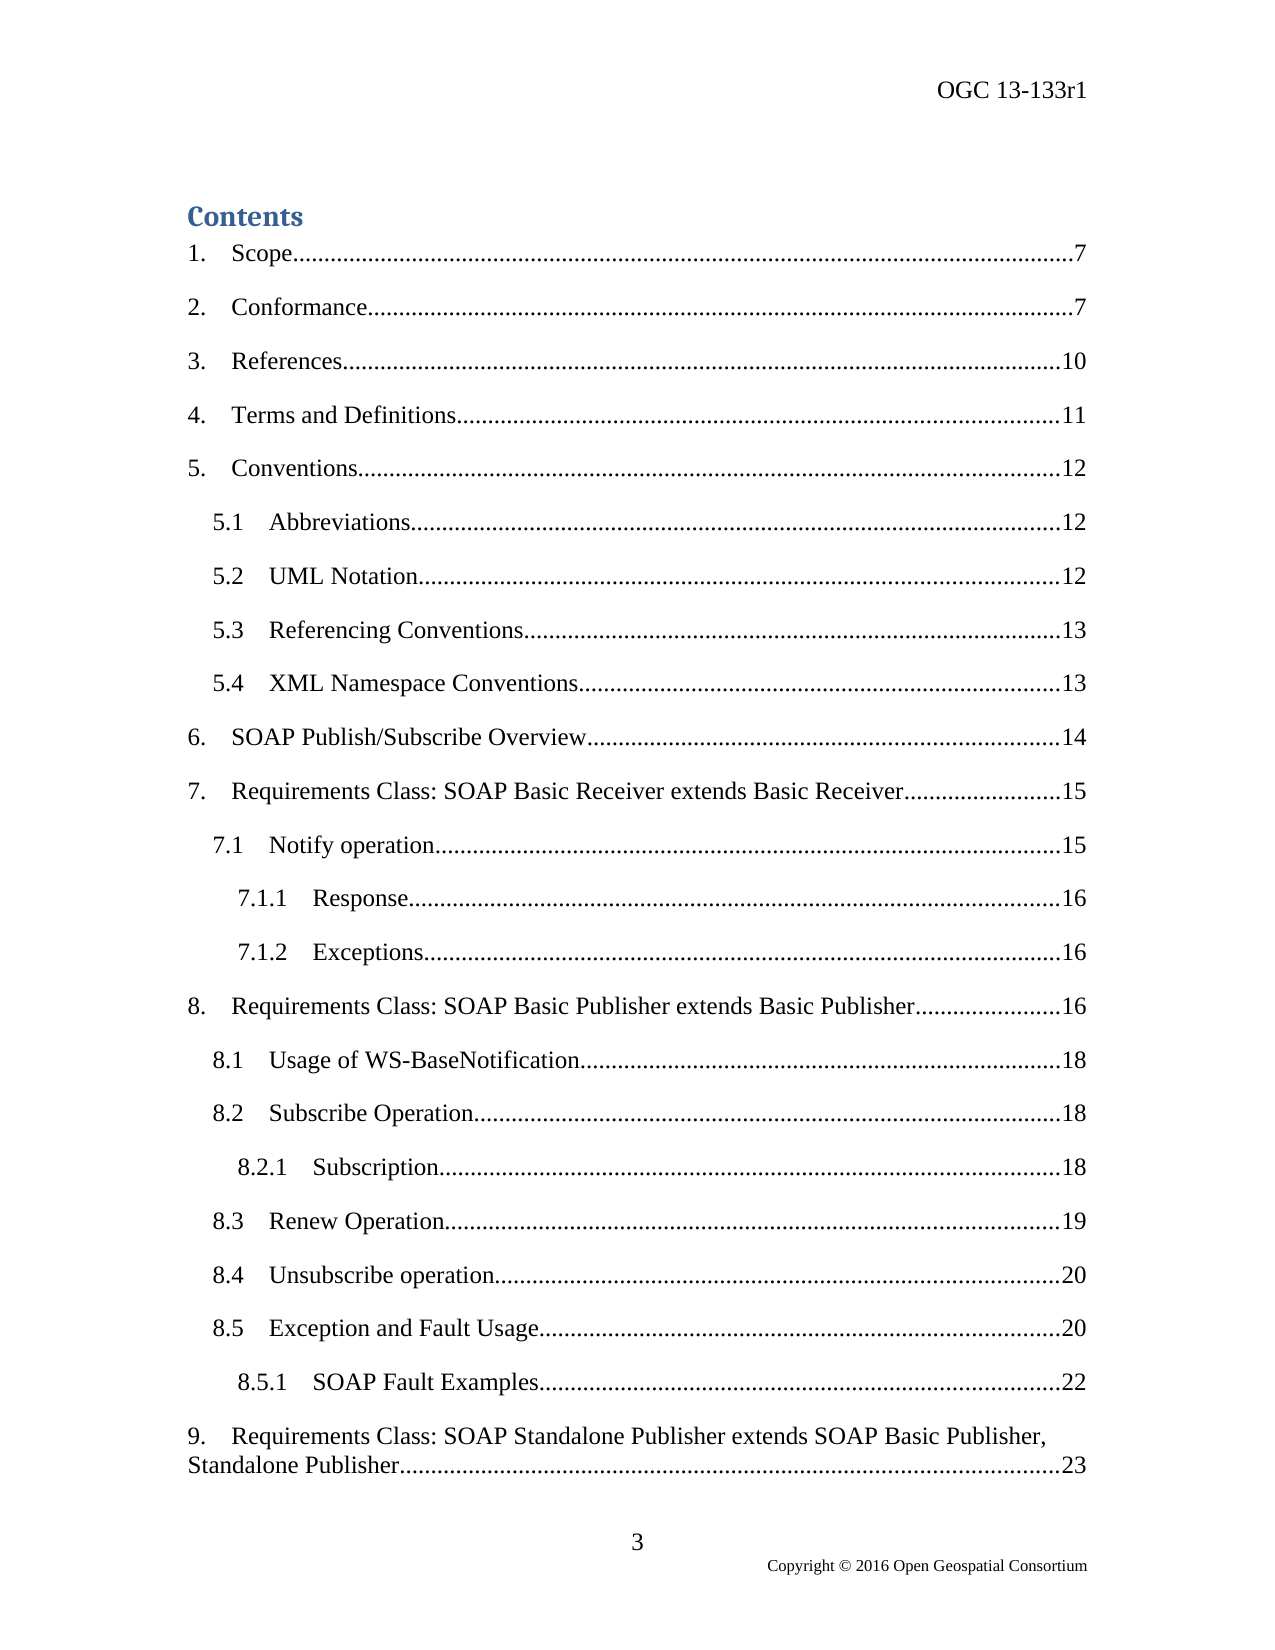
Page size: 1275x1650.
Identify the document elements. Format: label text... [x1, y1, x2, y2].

text 5. Conventions 12 [187, 453, 1087, 482]
text 4. Terms and Definitions 11 [187, 400, 1087, 428]
subtitle Contents [187, 200, 1087, 233]
text 7.1.1 Response 16 [237, 883, 1087, 912]
text 5.3 Referencing Conventions 13 [212, 615, 1087, 643]
text 9. Requirements Class: SOAP Standalone Publisher extends SOAP Basic Publisher, Standalone Publisher 23 [187, 1421, 1087, 1478]
text 3. References 10 [187, 346, 1087, 375]
text 8.4 Unsubscribe operation 20 [212, 1260, 1087, 1288]
text 7.1.2 Exceptions 16 [237, 937, 1087, 966]
text 7.1 Notify operation 15 [212, 830, 1087, 858]
text 8.5.1 SOAP Fault Examples 22 [237, 1367, 1087, 1396]
text 8.3 Renew Operation 19 [212, 1206, 1087, 1235]
text 7. Requirements Class: SOAP Basic Receiver extends Basic Receiver 15 [187, 776, 1087, 805]
text 8.5 Exception and Fault Usage 20 [212, 1313, 1087, 1342]
text 5.1 Abbreviations 12 [212, 507, 1087, 536]
text 2. Conformance 7 [187, 292, 1087, 321]
text 5.4 XML Namespace Conventions 13 [212, 668, 1087, 697]
text 1. Scope 7 [187, 238, 1087, 267]
text 6. SOAP Publish/Subscribe Overview 14 [187, 722, 1087, 751]
text 8.2.1 Subscription 18 [237, 1152, 1087, 1181]
text 5.2 UML Notation 12 [212, 561, 1087, 590]
text 8. Requirements Class: SOAP Basic Publisher extends Basic Publisher 16 [187, 991, 1087, 1020]
text 8.1 Usage of WS-BaseNotification 18 [212, 1045, 1087, 1073]
text 8.2 Subscribe Operation 18 [212, 1098, 1087, 1127]
